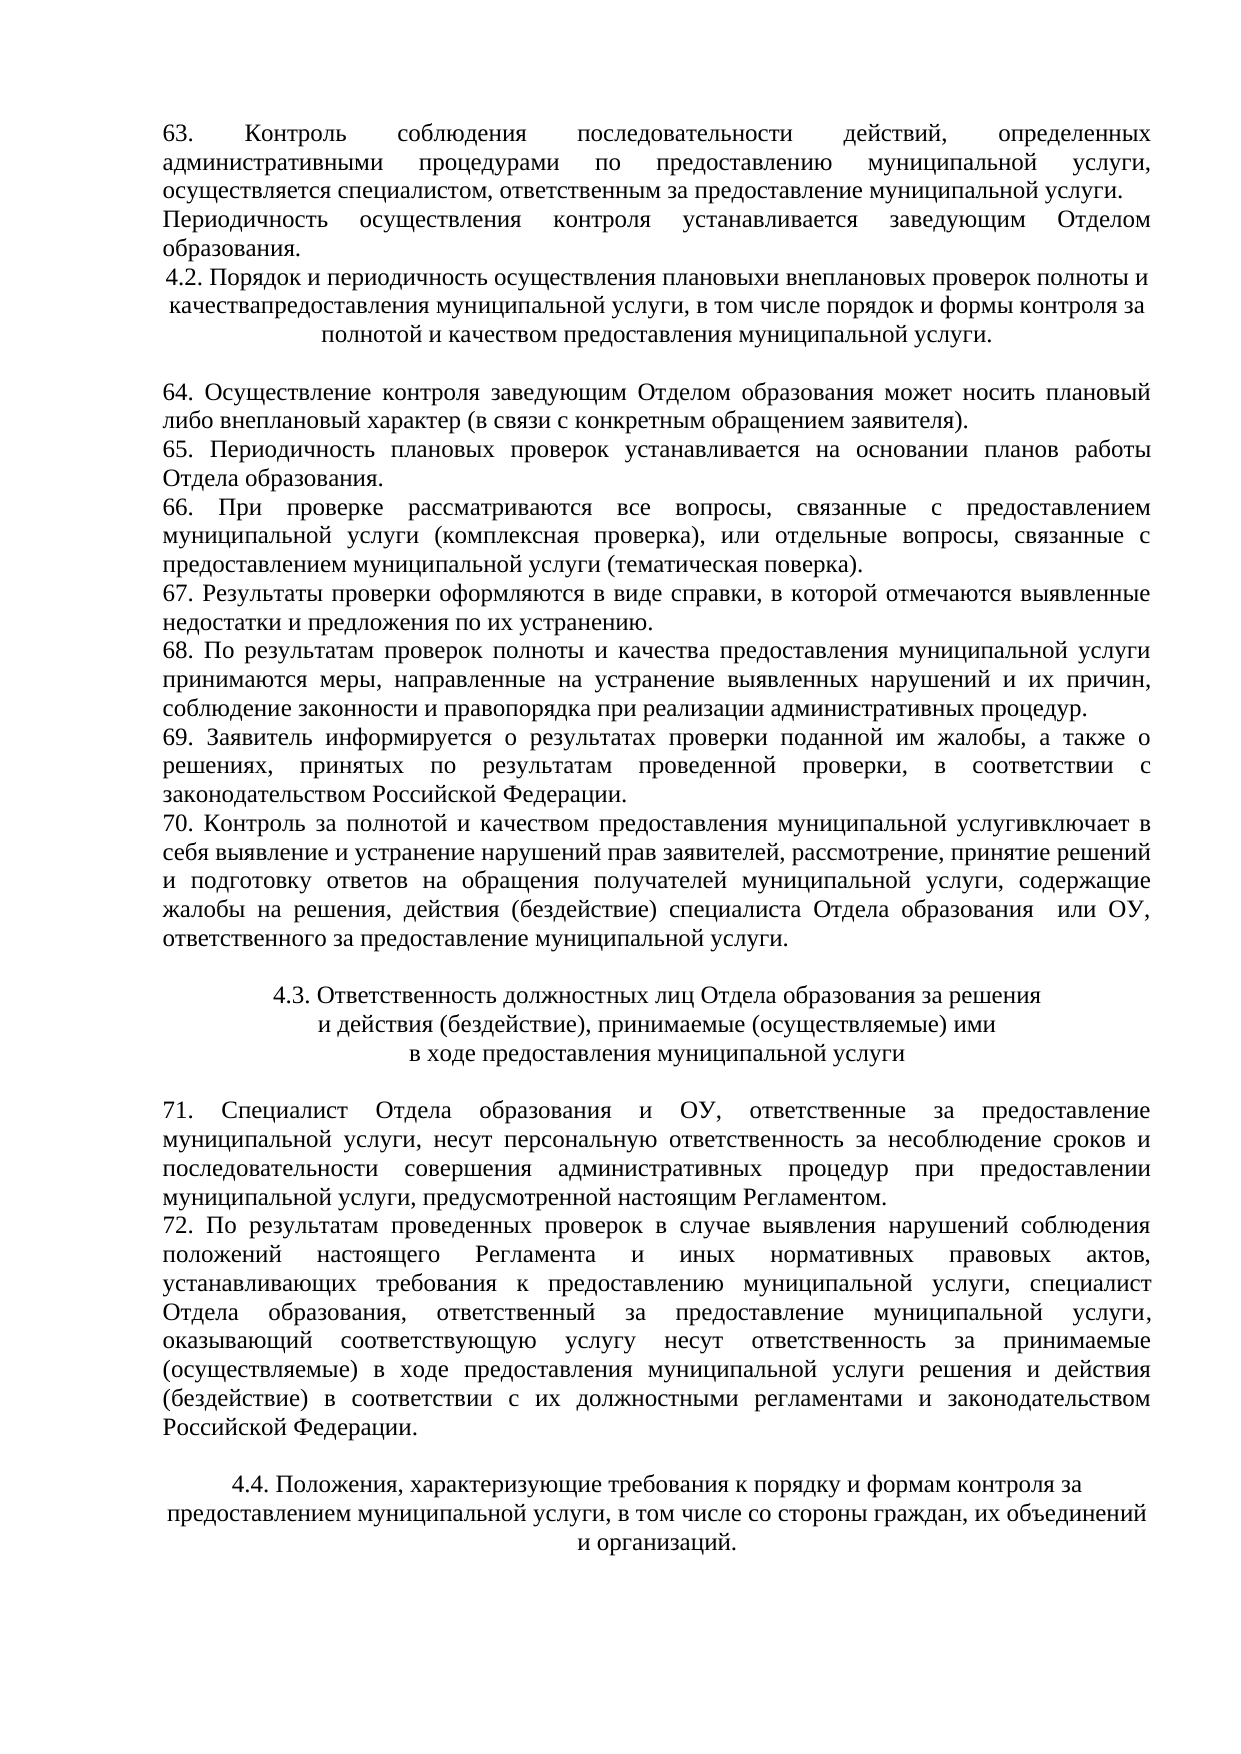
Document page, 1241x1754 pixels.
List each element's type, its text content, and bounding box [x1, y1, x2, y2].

text 69. Заявитель информируется о результатах проверки поданной им жалобы, а также о решениях, принятых по результатам проведенной проверки, в соответствии с законодательством Российской Федерации. [162, 722, 1152, 808]
text 66. При проверке рассматриваются все вопросы, связанные с предоставлением муниципальной услуги (комплексная проверка), или отдельные вопросы, связанные с предоставлением муниципальной услуги (тематическая поверка). [162, 492, 1152, 578]
text Периодичность осуществления контроля устанавливается заведующим Отделом образования. [162, 204, 1152, 262]
text 71. Специалист Отдела образования и ОУ, ответственные за предоставление муниципальной услуги, несут персональную ответственность за несоблюдение сроков и последовательности совершения административных процедур при предоставлении муниципальной услуги, предусмотренной настоящим Регламентом. [162, 1096, 1152, 1211]
text 63. Контроль соблюдения последовательности действий, определенных административными процедурами по предоставлению муниципальной услуги, осуществляется специалистом, ответственным за предоставление муниципальной услуги. [162, 118, 1152, 204]
text 70. Контроль за полнотой и качеством предоставления муниципальной услугивключает в себя выявление и устранение нарушений прав заявителей, рассмотрение, принятие решений и подготовку ответов на обращения получателей муниципальной услуги, содержащие жалобы на решения, действия (бездействие) специалиста Отдела образования или ОУ, ответственного за предоставление муниципальной услуги. [162, 808, 1152, 952]
text 67. Результаты проверки оформляются в виде справки, в которой отмечаются выявленные недостатки и предложения по их устранению. [162, 578, 1152, 636]
text 4.2. Порядок и периодичность осуществления плановыхи внеплановых проверок полноты и качествапредоставления муниципальной услуги, в том числе порядок и формы контроля за полнотой и качеством предоставления муниципальной услуги. [162, 262, 1152, 348]
text и действия (бездействие), принимаемые (осуществляемые) ими [162, 1009, 1152, 1038]
text 68. По результатам проверок полноты и качества предоставления муниципальной услуги принимаются меры, направленные на устранение выявленных нарушений и их причин, соблюдение законности и правопорядка при реализации административных процедур. [162, 636, 1152, 722]
text 4.4. Положения, характеризующие требования к порядку и формам контроля за предоставлением муниципальной услуги, в том числе со стороны граждан, их объединений и организаций. [162, 1469, 1152, 1556]
text в ходе предоставления муниципальной услуги [162, 1038, 1152, 1067]
text 65. Периодичность плановых проверок устанавливается на основании планов работы Отдела образования. [162, 434, 1152, 492]
text 64. Осуществление контроля заведующим Отделом образования может носить плановый либо внеплановый характер (в связи с конкретным обращением заявителя). [162, 377, 1152, 434]
text 72. По результатам проведенных проверок в случае выявления нарушений соблюдения положений настоящего Регламента и иных нормативных правовых актов, устанавливающих требования к предоставлению муниципальной услуги, специалист Отдела образования, ответственный за предоставление муниципальной услуги, оказывающий соответствующую услугу несут ответственность за принимаемые (осуществляемые) в ходе предоставления муниципальной услуги решения и действия (бездействие) в соответствии с их должностными регламентами и законодательством Российской Федерации. [162, 1211, 1152, 1441]
text 4.3. Ответственность должностных лиц Отдела образования за решения [162, 981, 1152, 1009]
